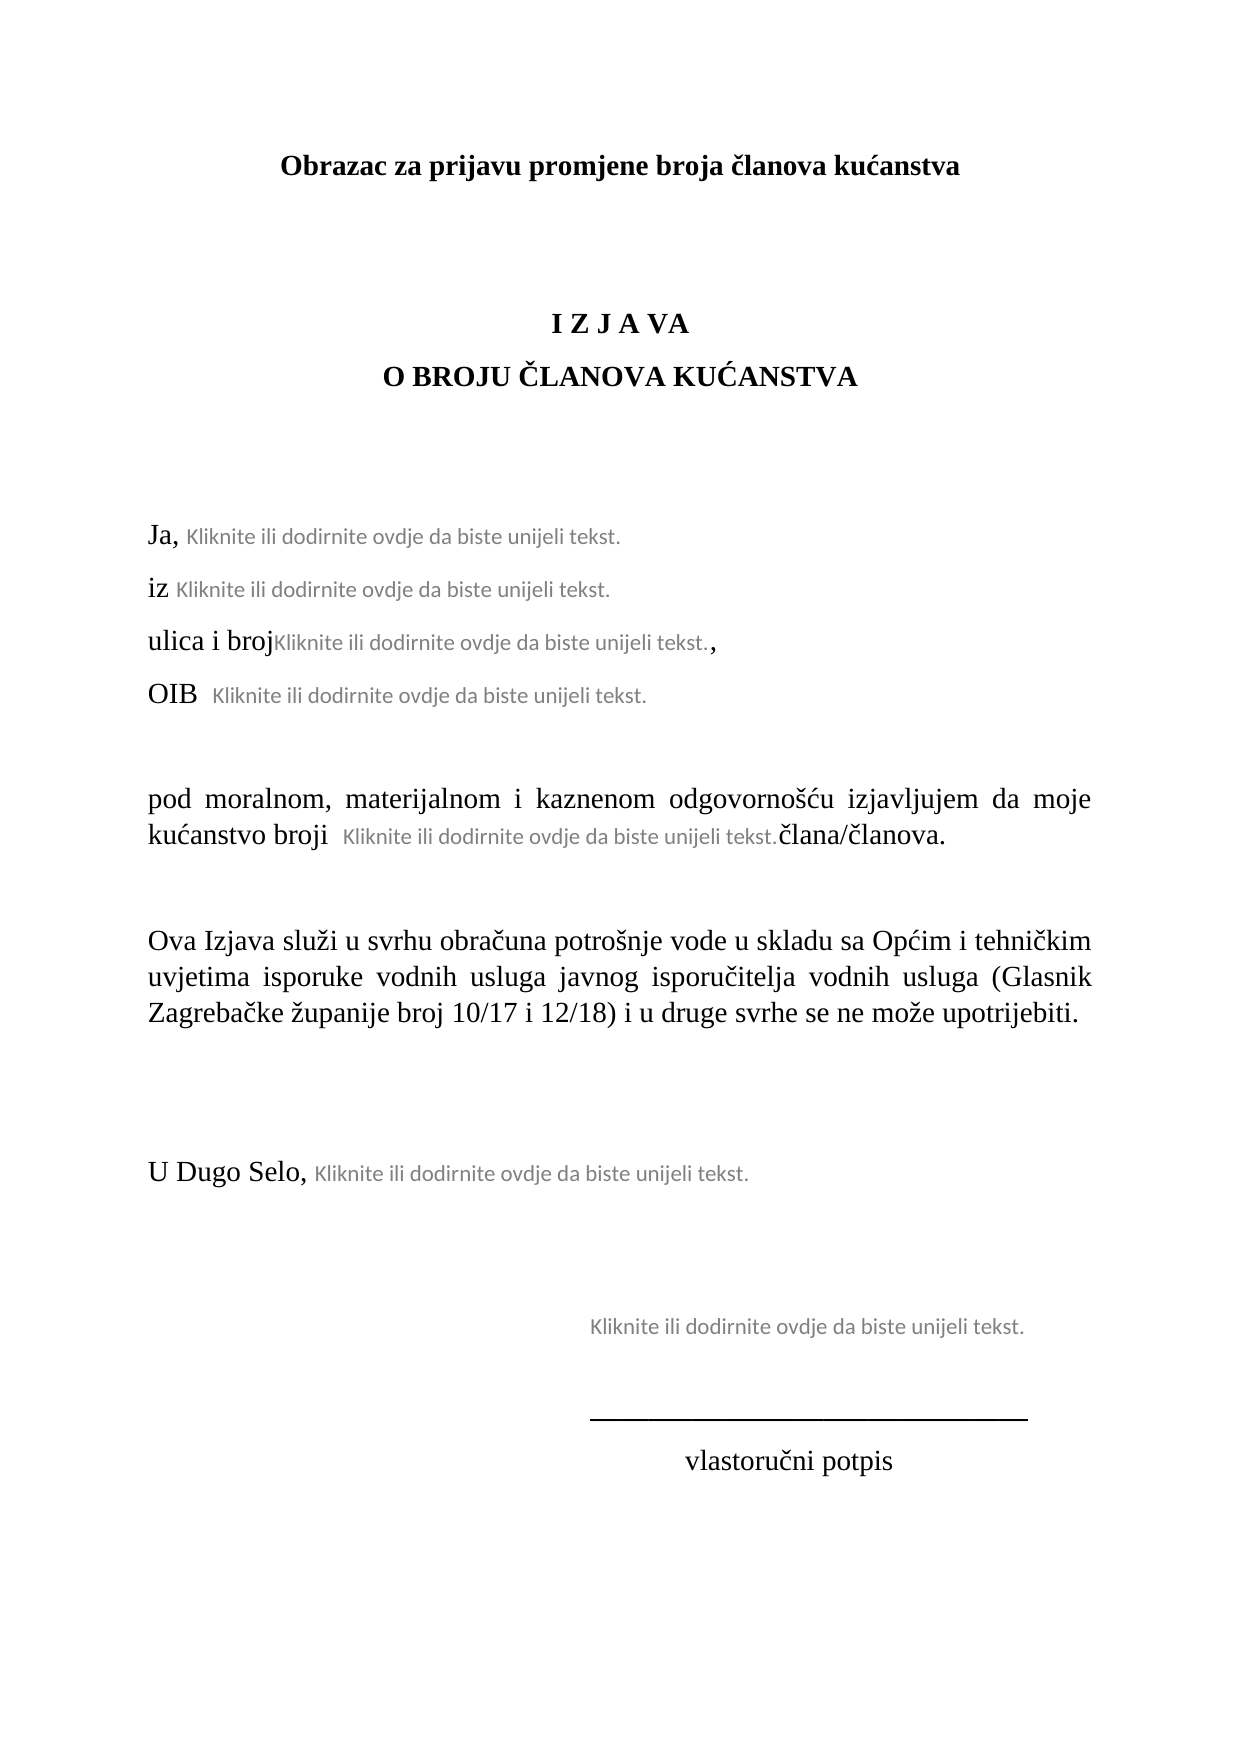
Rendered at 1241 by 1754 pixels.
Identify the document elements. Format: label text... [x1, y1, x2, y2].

text Obrazac za prijavu promjene broja članova kućanstva [148, 148, 1093, 181]
text U Dugo Selo, [148, 1154, 1093, 1187]
text O BROJU ČLANOVA KUĆANSTVA [148, 359, 1093, 392]
text Ova Izjava služi u svrhu obračuna potrošnje vode u skladu sa Općim i tehničkim uvjetima isporuke vodnih usluga javnog isporučitelja vodnih usluga (Glasnik Zagrebačke županije broj 10/17 i 12/18) i u druge svrhe se ne može upotrijebiti. [148, 923, 1093, 1029]
text Ja, [148, 517, 1093, 551]
text ulica i broj, [148, 623, 1093, 656]
text ______________________________ [590, 1359, 1093, 1424]
text pod moralnom, materijalnom i kaznenom odgovornošću izjavljujem da moje kućanstvo broji člana/članova. [148, 781, 1093, 851]
text iz [148, 570, 1093, 604]
text vlastoručni potpis [590, 1443, 1093, 1477]
text I Z J A VA [148, 306, 1093, 339]
text OIB [148, 676, 1093, 709]
